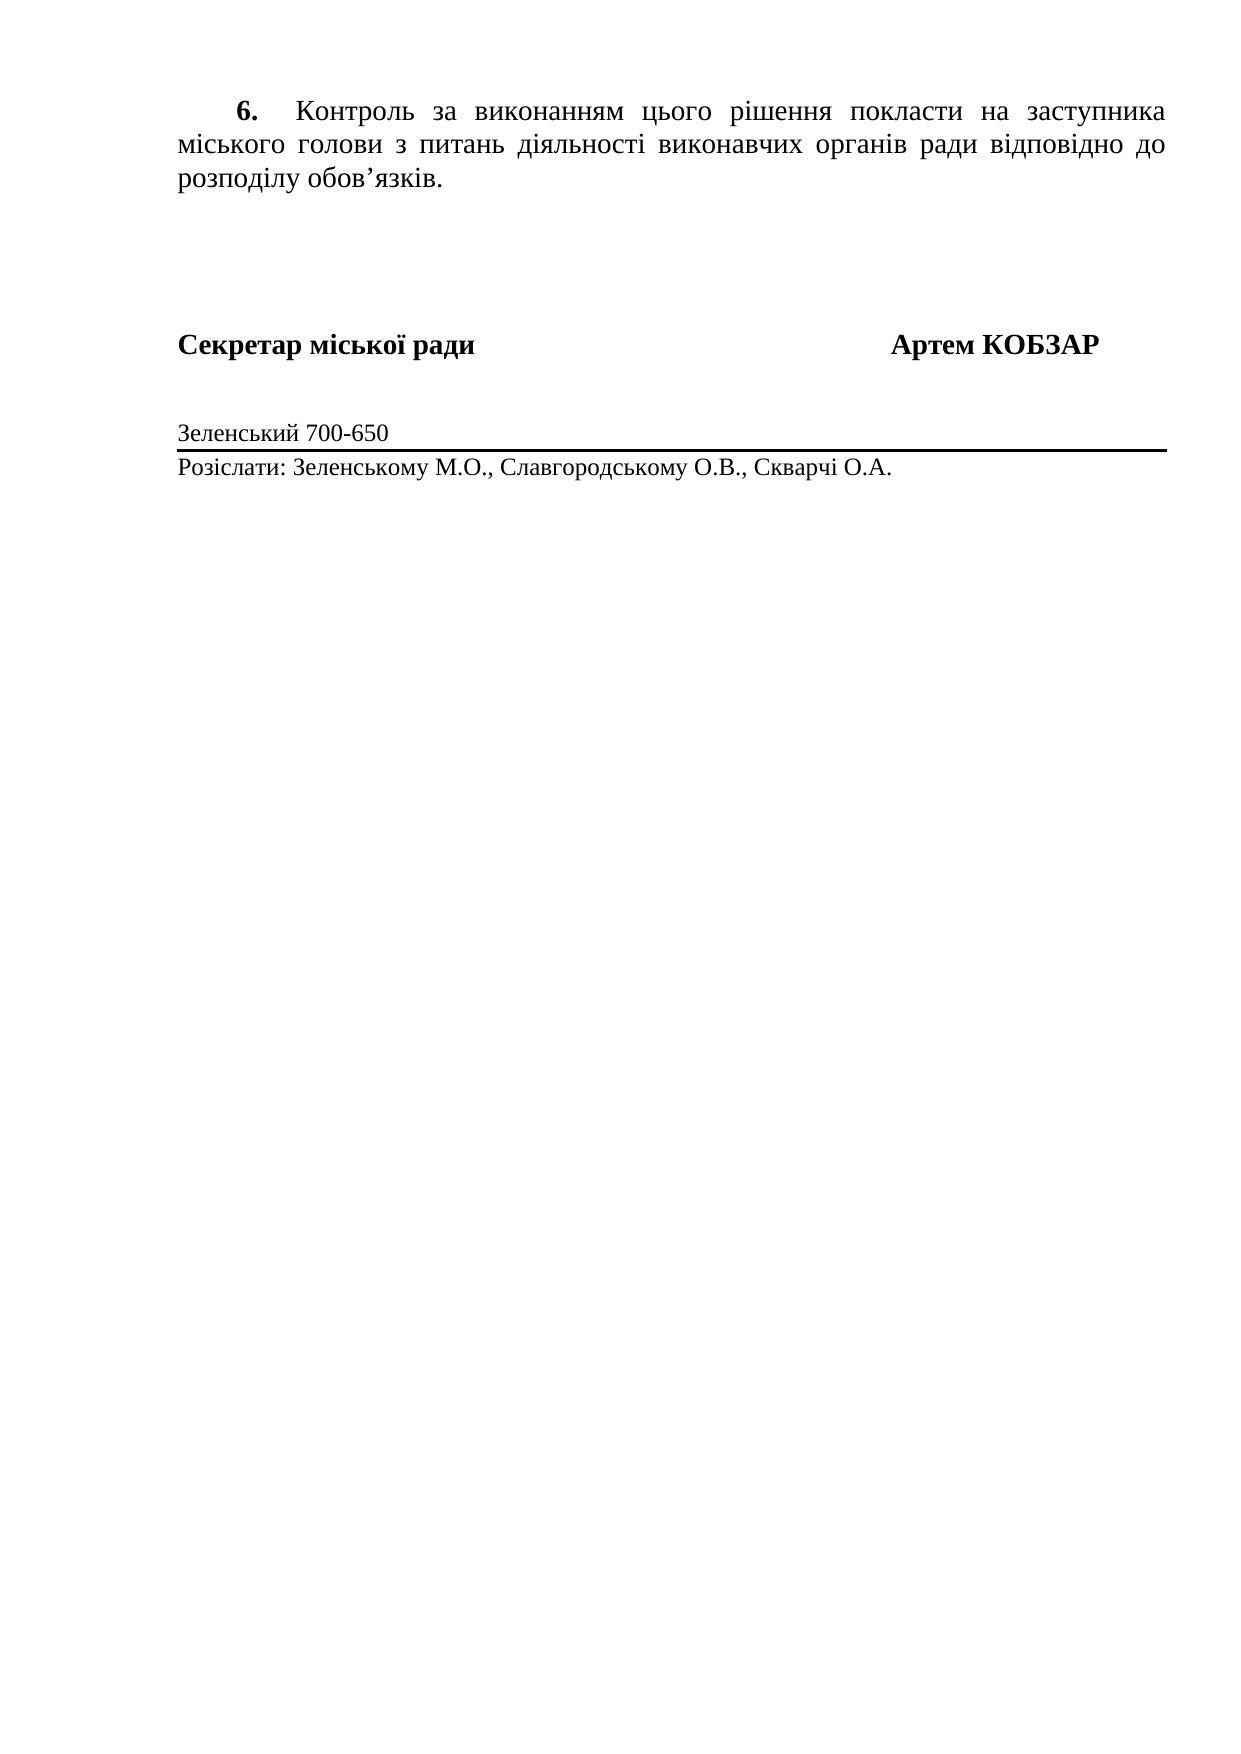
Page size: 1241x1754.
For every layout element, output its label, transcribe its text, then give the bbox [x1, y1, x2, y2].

text Розіслати: Зеленському М.О., Славгородському О.В., Скварчі О.А. [177, 452, 1167, 481]
list Контроль за виконанням цього рішення покласти на заступника міського голови з питань діяльності виконавчих органів ради відповідно до розподілу обов’язків. [177, 93, 1167, 193]
text Зеленський 700-650 [177, 418, 1167, 449]
text Секретар міської ради Артем КОБЗАР [177, 327, 1167, 361]
